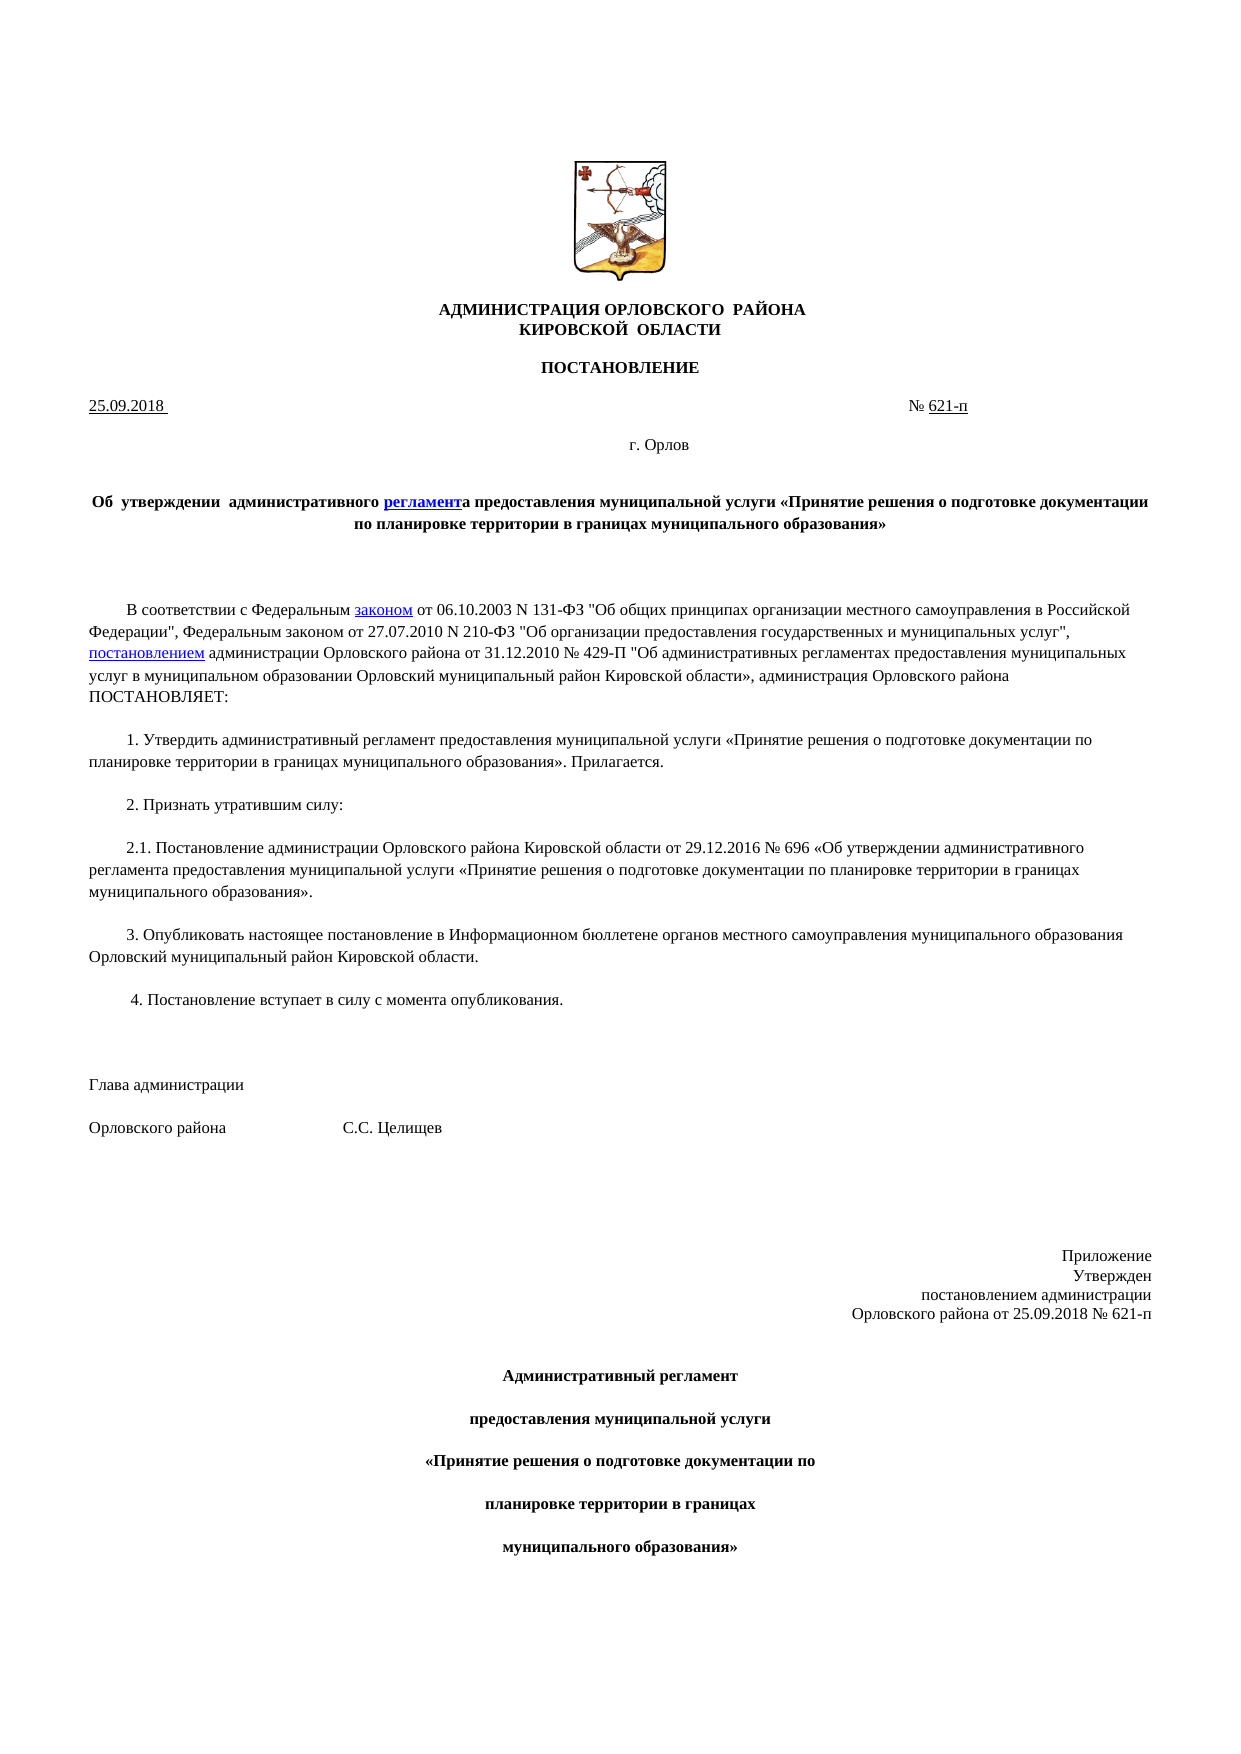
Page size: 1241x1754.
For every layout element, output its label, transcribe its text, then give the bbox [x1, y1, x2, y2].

title Орловского района от 25.09.2018 № 621-п [89, 1304, 1152, 1323]
title постановлением администрации [89, 1284, 1152, 1304]
text 4. Постановление вступает в силу с момента опубликования. [89, 989, 1152, 1008]
text 2. Признать утратившим силу: [89, 795, 1152, 814]
text Административный регламент [89, 1366, 1152, 1385]
text Глава администрации [89, 1075, 1152, 1094]
text 3. Опубликовать настоящее постановление в Информационном бюллетене органов местного самоуправления муниципального образования Орловский муниципальный район Кировской области. [89, 924, 1152, 966]
title Приложение [89, 1246, 1152, 1265]
title ПОСТАНОВЛЕНИЕ [89, 358, 1152, 377]
text Орловского района С.С. Целищев [89, 1118, 1152, 1137]
title КИРОВСКОЙ ОБЛАСТИ [89, 319, 1152, 338]
text предоставления муниципальной услуги [89, 1408, 1152, 1428]
text «Принятие решения о подготовке документации по [89, 1451, 1152, 1470]
title г. Орлов [89, 434, 1152, 453]
title АДМИНИСТРАЦИЯ ОРЛОВСКОГО РАЙОНА [89, 300, 1152, 319]
text 2.1. Постановление администрации Орловского района Кировской области от 29.12.2016 № 696 «Об утверждении административного регламента предоставления муниципальной услуги «Принятие решения о подготовке документации по планировке территории в границах муниципального образования». [89, 838, 1152, 901]
text 1. Утвердить административный регламент предоставления муниципальной услуги «Принятие решения о подготовке документации по планировке территории в границах муниципального образования». Прилагается. [89, 730, 1152, 771]
text планировке территории в границах [89, 1494, 1152, 1513]
title Утвержден [89, 1265, 1152, 1284]
title 25.09.2018 № 621-п [89, 396, 1152, 415]
picture [573, 161, 667, 281]
text муниципального образования» [89, 1537, 1152, 1556]
text Об утверждении административного регламента предоставления муниципальной услуги «Принятие решения о подготовке документации по планировке территории в границах муниципального образования» [89, 492, 1152, 533]
text В соответствии с Федеральным законом от 06.10.2003 N 131-ФЗ "Об общих принципах организации местного самоуправления в Российской Федерации", Федеральным законом от 27.07.2010 N 210-ФЗ "Об организации предоставления государственных и муниципальных услуг", постановлением администрации Орловского района от 31.12.2010 № 429-П "Об административных регламентах предоставления муниципальных услуг в муниципальном образовании Орловский муниципальный район Кировской области», администрация Орловского района ПОСТАНОВЛЯЕТ: [89, 599, 1152, 706]
